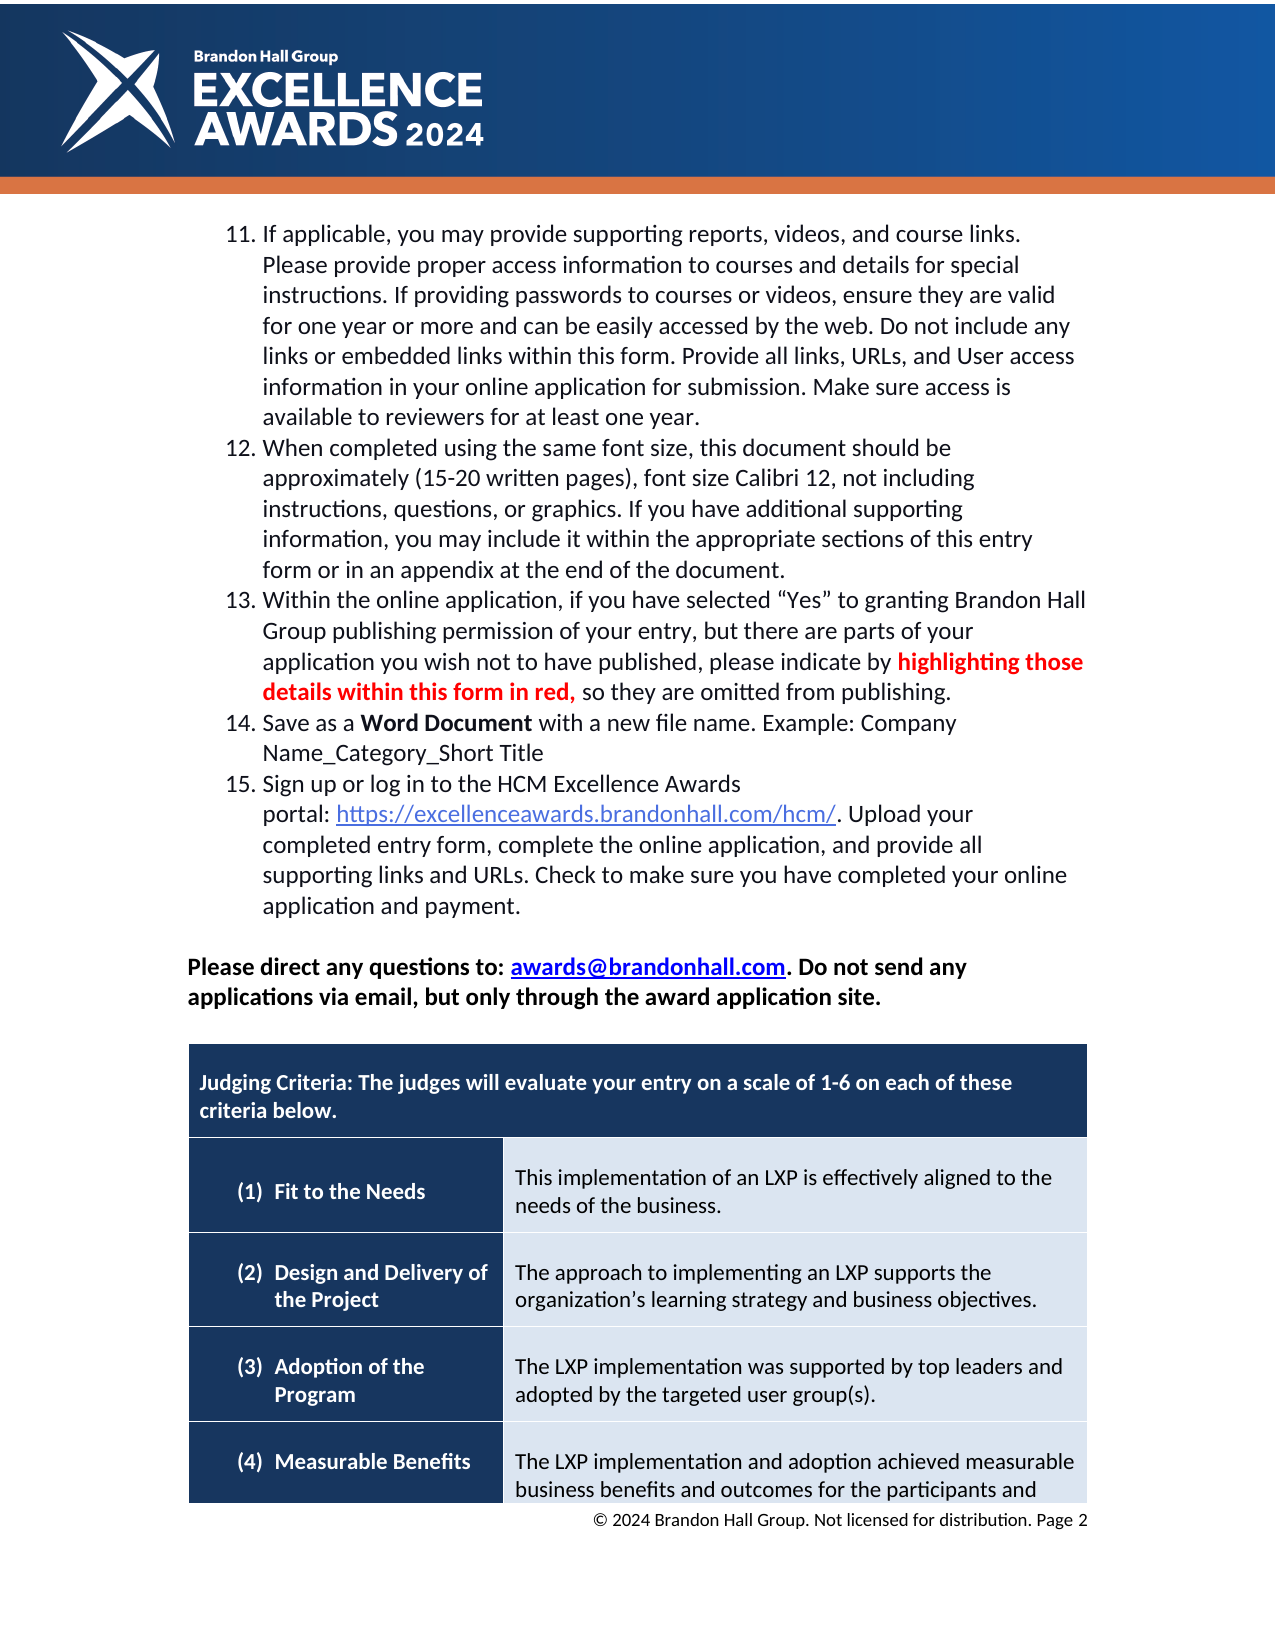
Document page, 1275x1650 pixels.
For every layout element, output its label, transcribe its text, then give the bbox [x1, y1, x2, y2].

table_cell Fit to the Needs [189, 1138, 503, 1232]
text Please direct any questions to: awards@brandonhall.com. Do not send any applications via email, but only through the award application site. [187, 951, 1087, 1012]
list If applicable, you may provide supporting reports, videos, and course links. Please provide proper access information to courses and details for special instructions. If providing passwords to courses or videos, ensure they are valid for one year or more and can be easily accessed by the web. Do not include any links or embedded links within this form. Provide all links, URLs, and User access information in your online application for submission. Make sure access is available to reviewers for at least one year. [225, 218, 1087, 432]
table_cell Measurable Benefits [189, 1422, 503, 1503]
table_cell Design and Delivery of the Project [189, 1233, 503, 1326]
table_cell This implementation of an LXP is effectively aligned to the needs of the business. [504, 1138, 1087, 1232]
list Sign up or log in to the HCM Excellence Awards portal: https://excellenceawards.brandonhall.com/hcm/. Upload your completed entry form, complete the online application, and provide all supporting links and URLs. Check to make sure you have completed your online application and payment. [225, 768, 1087, 920]
picture [0, 4, 1275, 194]
table_cell The LXP implementation and adoption achieved measurable business benefits and outcomes for the participants and organization. [504, 1422, 1087, 1503]
list Within the online application, if you have selected “Yes” to granting Brandon Hall Group publishing permission of your entry, but there are parts of your application you wish not to have published, please indicate by highlighting those details within this form in red, so they are omitted from publishing. [225, 584, 1087, 707]
list When completed using the same font size, this document should be approximately (15-20 written pages), font size Calibri 12, not including instructions, questions, or graphics. If you have additional supporting information, you may include it within the appropriate sections of this entry form or in an appendix at the end of the document. [225, 432, 1087, 584]
table_cell The approach to implementing an LXP supports the organization’s learning strategy and business objectives. [504, 1233, 1087, 1326]
table_cell Adoption of the Program [189, 1327, 503, 1421]
list Save as a Word Document with a new file name. Example: Company Name_Category_Short Title [225, 707, 1087, 768]
table_header Judging Criteria: The judges will evaluate your entry on a scale of 1-6 on each of these criteria below. [189, 1044, 1087, 1137]
table_cell The LXP implementation was supported by top leaders and adopted by the targeted user group(s). [504, 1327, 1087, 1421]
